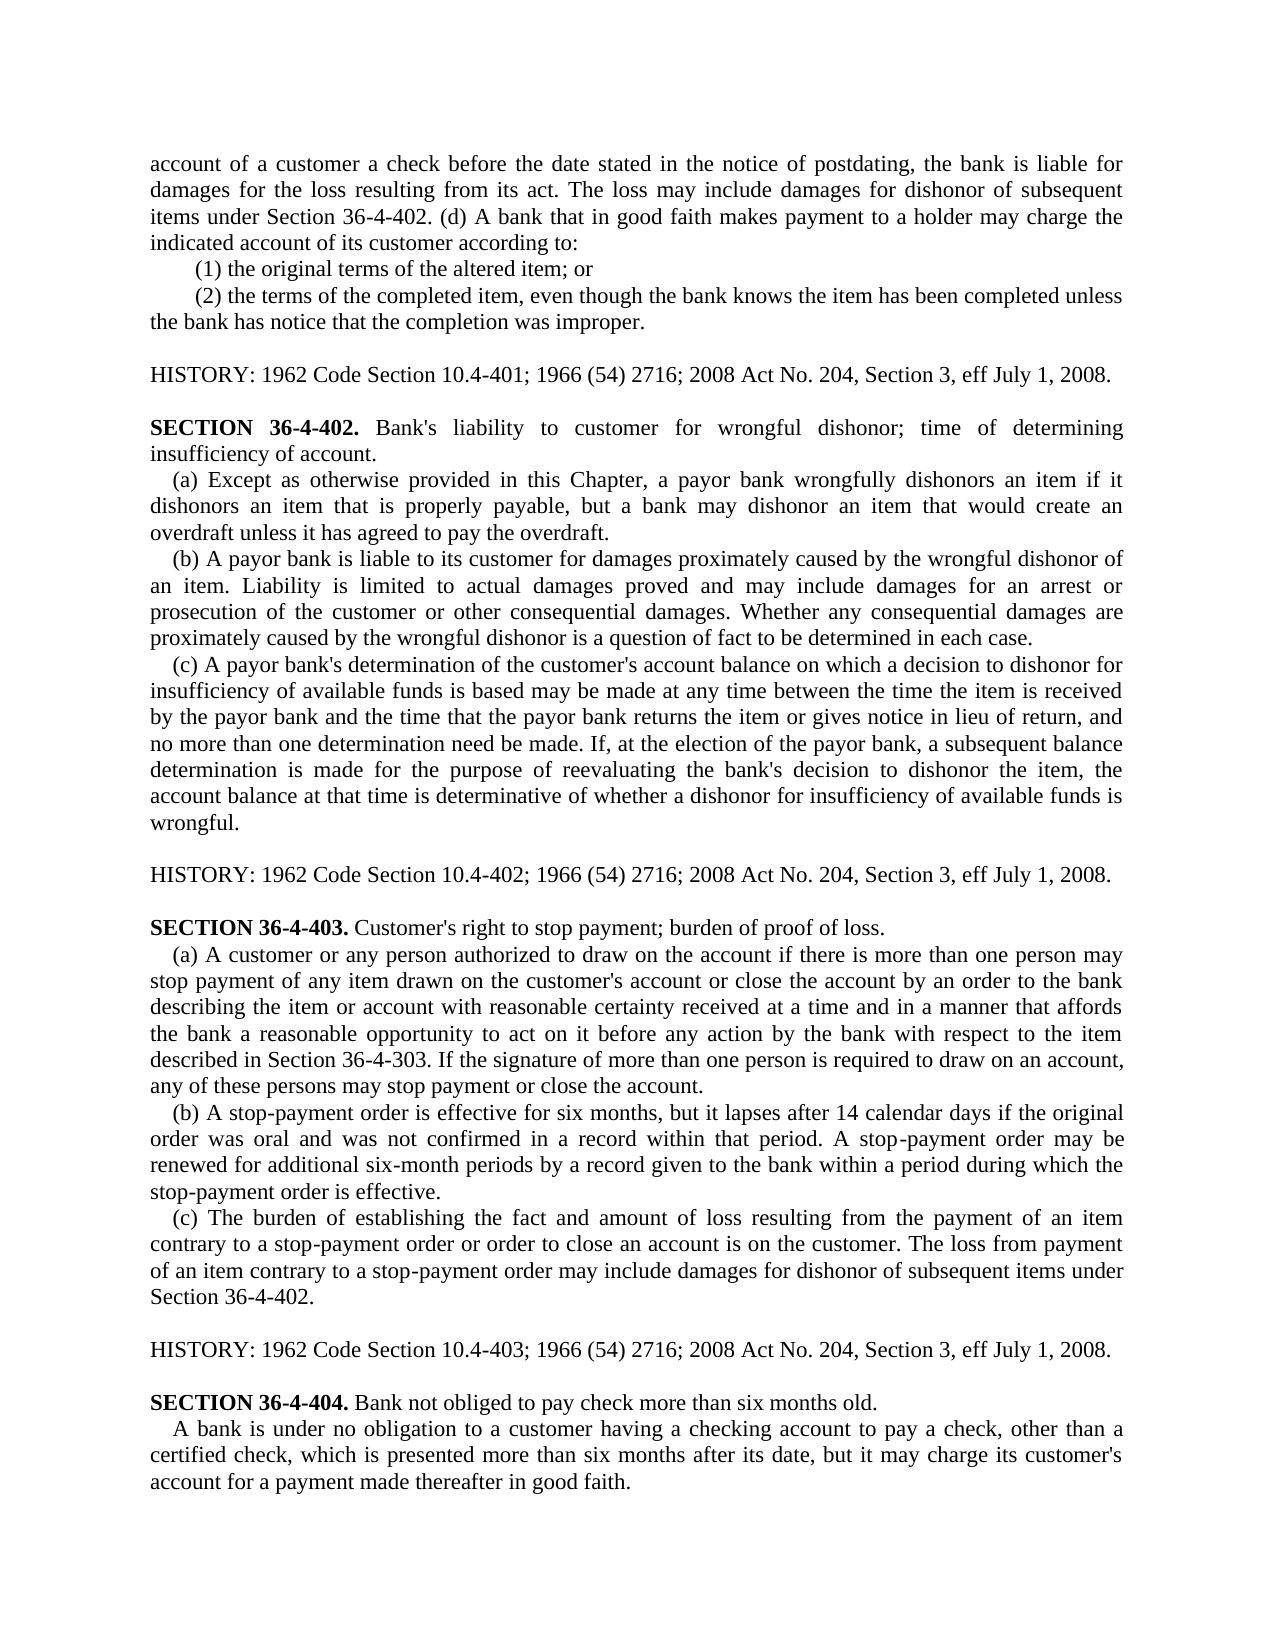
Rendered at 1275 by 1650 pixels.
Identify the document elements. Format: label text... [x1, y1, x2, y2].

text (a) Except as otherwise provided in this Chapter, a payor bank wrongfully dishonors an item if it dishonors an item that is properly payable, but a bank may dishonor an item that would create an overdraft unless it has agreed to pay the overdraft. [150, 466, 1125, 545]
text A bank is under no obligation to a customer having a checking account to pay a check, other than a certified check, which is presented more than six months after its date, but it may charge its customer's account for a payment made thereafter in good faith. [150, 1415, 1125, 1494]
text (b) A payor bank is liable to its customer for damages proximately caused by the wrongful dishonor of an item. Liability is limited to actual damages proved and may include damages for an arrest or prosecution of the customer or other consequential damages. Whether any consequential damages are proximately caused by the wrongful dishonor is a question of fact to be determined in each case. [150, 545, 1125, 651]
text (a) A customer or any person authorized to draw on the account if there is more than one person may stop payment of any item drawn on the customer's account or close the account by an order to the bank describing the item or account with reasonable certainty received at a time and in a manner that affords the bank a reasonable opportunity to act on it before any action by the bank with respect to the item described in Section 36-4-303. If the signature of more than one person is required to draw on an account, any of these persons may stop payment or close the account. [150, 941, 1125, 1099]
text HISTORY: 1962 Code Section 10.4-401; 1966 (54) 2716; 2008 Act No. 204, Section 3, eff July 1, 2008. [150, 361, 1125, 387]
text SECTION 36-4-403. Customer's right to stop payment; burden of proof of loss. [150, 914, 1125, 941]
text SECTION 36-4-404. Bank not obliged to pay check more than six months old. [150, 1389, 1125, 1415]
text (2) the terms of the completed item, even though the bank knows the item has been completed unless the bank has notice that the completion was improper. [150, 282, 1125, 334]
text HISTORY: 1962 Code Section 10.4-403; 1966 (54) 2716; 2008 Act No. 204, Section 3, eff July 1, 2008. [150, 1336, 1125, 1362]
text SECTION 36-4-402. Bank's liability to customer for wrongful dishonor; time of determining insufficiency of account. [150, 413, 1125, 466]
text (1) the original terms of the altered item; or [150, 255, 1125, 282]
text HISTORY: 1962 Code Section 10.4-402; 1966 (54) 2716; 2008 Act No. 204, Section 3, eff July 1, 2008. [150, 862, 1125, 888]
text (c) A payor bank's determination of the customer's account balance on which a decision to dishonor for insufficiency of available funds is based may be made at any time between the time the item is received by the payor bank and the time that the payor bank returns the item or gives notice in lieu of return, and no more than one determination need be made. If, at the election of the payor bank, a subsequent balance determination is made for the purpose of reevaluating the bank's decision to dishonor the item, the account balance at that time is determinative of whether a dishonor for insufficiency of available funds is wrongful. [150, 651, 1125, 835]
text (c) The burden of establishing the fact and amount of loss resulting from the payment of an item contrary to a stop-payment order or order to close an account is on the customer. The loss from payment of an item contrary to a stop-payment order may include damages for dishonor of subsequent items under Section 36-4-402. [150, 1204, 1125, 1309]
text (b) A stop-payment order is effective for six months, but it lapses after 14 calendar days if the original order was oral and was not confirmed in a record within that period. A stop-payment order may be renewed for additional six-month periods by a record given to the bank within a period during which the stop-payment order is effective. [150, 1099, 1125, 1204]
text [150, 150, 1125, 255]
